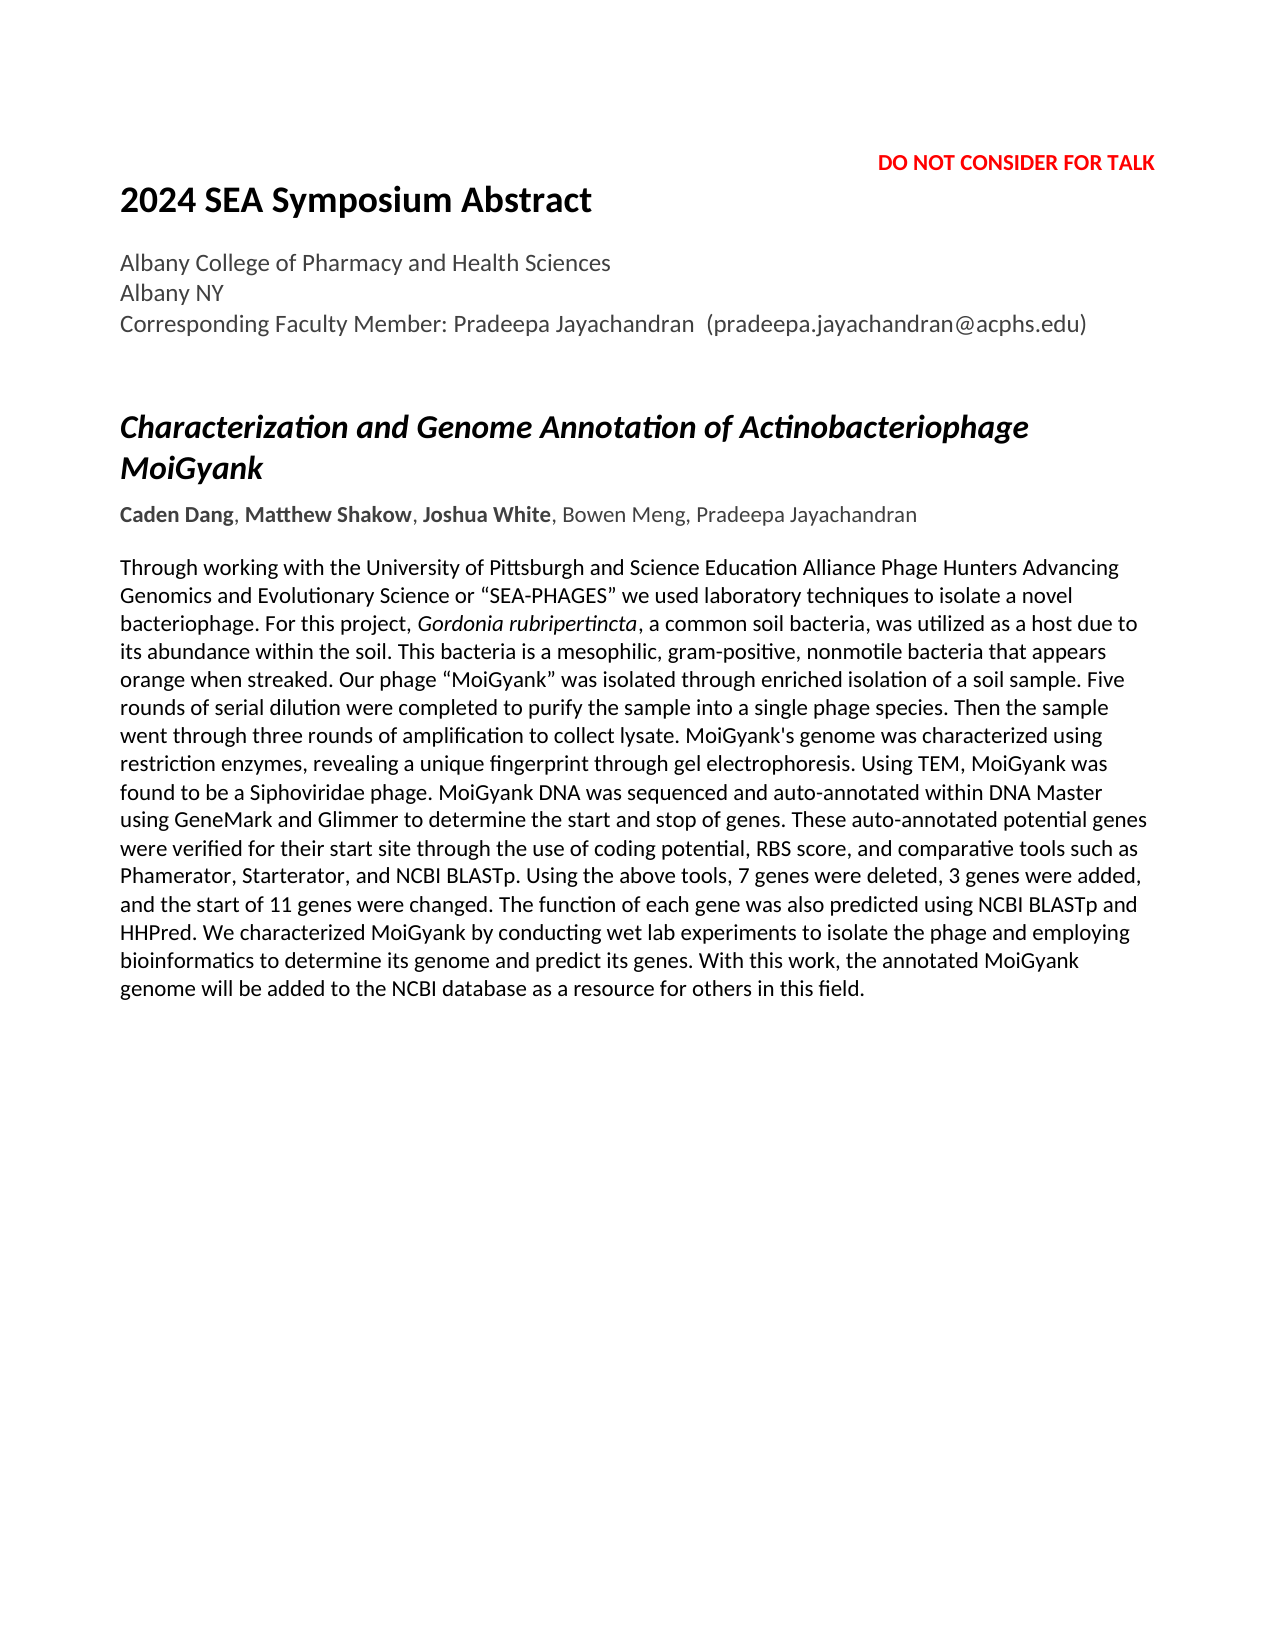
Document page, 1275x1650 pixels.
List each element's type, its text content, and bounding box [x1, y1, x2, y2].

text Albany College of Pharmacy and Health Sciences [120, 247, 1155, 277]
text Caden Dang, Matthew Shakow, Joshua White, Bowen Meng, Pradeepa Jayachandran [120, 500, 1155, 528]
title Characterization and Genome Annotation of Actinobacteriophage MoiGyank [120, 406, 1155, 488]
text Through working with the University of Pittsburgh and Science Education Alliance Phage Hunters Advancing Genomics and Evolutionary Science or “SEA-PHAGES” we used laboratory techniques to isolate a novel bacteriophage. For this project, Gordonia rubripertincta, a common soil bacteria, was utilized as a host due to its abundance within the soil. This bacteria is a mesophilic, gram-positive, nonmotile bacteria that appears orange when streaked. Our phage “MoiGyank” was isolated through enriched isolation of a soil sample. Five rounds of serial dilution were completed to purify the sample into a single phage species. Then the sample went through three rounds of amplification to collect lysate. MoiGyank's genome was characterized using restriction enzymes, revealing a unique fingerprint through gel electrophoresis. Using TEM, MoiGyank was found to be a Siphoviridae phage. MoiGyank DNA was sequenced and auto-annotated within DNA Master using GeneMark and Glimmer to determine the start and stop of genes. These auto-annotated potential genes were verified for their start site through the use of coding potential, RBS score, and comparative tools such as Phamerator, Starterator, and NCBI BLASTp. Using the above tools, 7 genes were deleted, 3 genes were added, and the start of 11 genes were changed. The function of each gene was also predicted using NCBI BLASTp and HHPred. We characterized MoiGyank by conducting wet lab experiments to isolate the phage and employing bioinformatics to determine its genome and predict its genes. With this work, the annotated MoiGyank genome will be added to the NCBI database as a resource for others in this field. [120, 553, 1155, 1002]
text DO NOT CONSIDER FOR TALK [120, 148, 1155, 176]
text Albany NY [120, 277, 1155, 308]
text 2024 SEA Symposium Abstract [120, 176, 1155, 222]
text Corresponding Faculty Member: Pradeepa Jayachandran (pradeepa.jayachandran@acphs.edu) [120, 308, 1155, 369]
